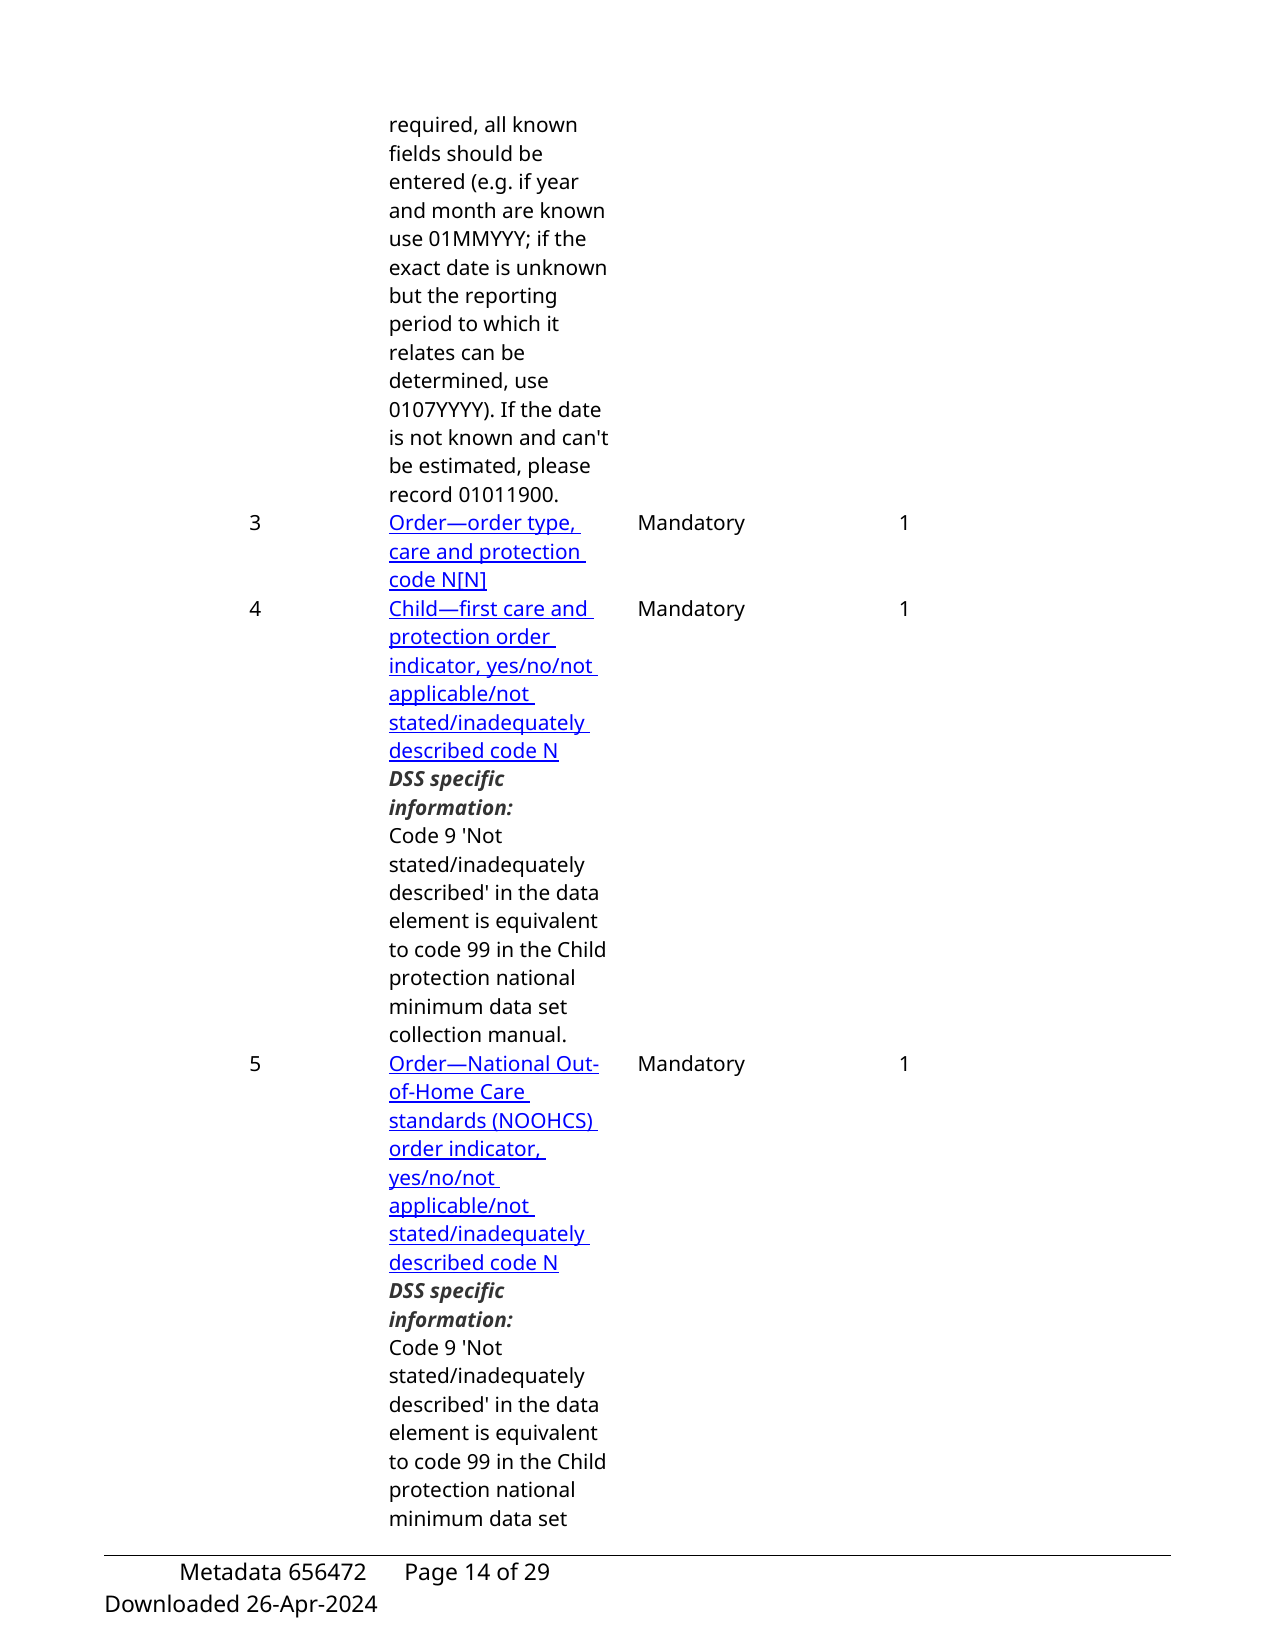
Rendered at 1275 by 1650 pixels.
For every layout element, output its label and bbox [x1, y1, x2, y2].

table_cell [93, 110, 1159, 1532]
